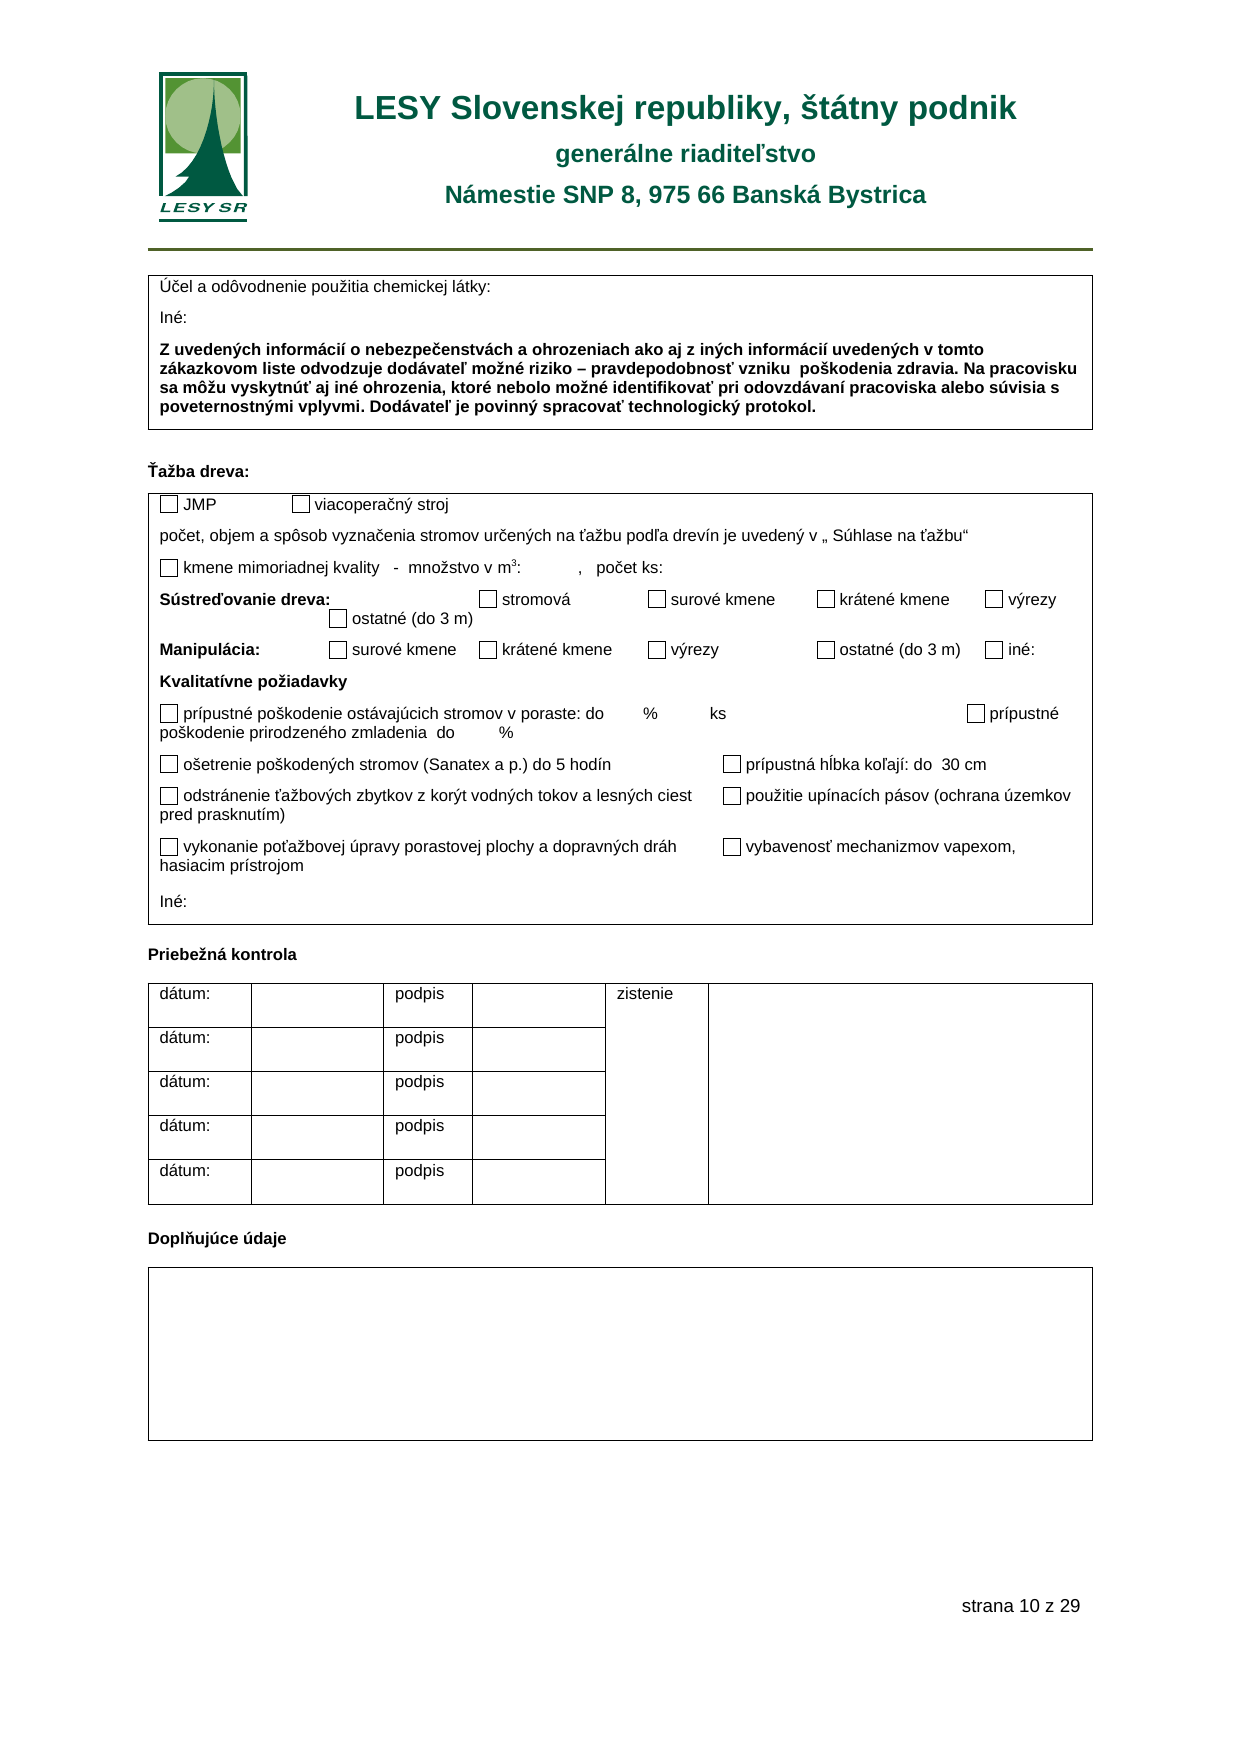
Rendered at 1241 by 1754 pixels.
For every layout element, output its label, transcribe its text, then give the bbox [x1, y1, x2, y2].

text Ťažba dreva: [148, 462, 1093, 481]
table_cell [473, 1028, 605, 1071]
table_header podpis [384, 984, 472, 1027]
table_cell podpis [384, 1028, 472, 1071]
table_header zistenie [606, 984, 708, 1203]
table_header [149, 276, 1092, 429]
table_header [149, 1268, 1092, 1440]
table_cell dátum: [149, 1160, 251, 1203]
table_header [252, 984, 383, 1027]
table_cell dátum: [149, 1072, 251, 1115]
table_header dátum: [149, 984, 251, 1027]
table_cell [473, 1160, 605, 1203]
text Doplňujúce údaje [148, 1228, 1093, 1248]
table_cell podpis [384, 1072, 472, 1115]
table_cell dátum: [149, 1116, 251, 1159]
text Priebežná kontrola [148, 944, 1093, 963]
table_cell podpis [384, 1116, 472, 1159]
table_cell [252, 1072, 383, 1115]
table_cell [473, 1116, 605, 1159]
table_header JMP viacoperačný stroj počet, objem a spôsob vyznačenia stromov určených na ťažbu podľa drevín je uvedený v „ Súhlase na ťažbu“ kmene mimoriadnej kvality - množstvo v m3: , počet ks: Sústreďovanie dreva: stromová surové kmene krátené kmene výrezy ostatné (do ) Manipulácia: surové kmene krátené kmene výrezy ostatné (do ) iné: Kvalitatívne požiadavky prípustné poškodenie ostávajúcich stromov v poraste: do % ks prípustné poškodenie prirodzeného zmladenia do % ošetrenie poškodených stromov (Sanatex a p.) do 5 hodín prípustná hĺbka koľají: do odstránenie ťažbových zbytkov z korýt vodných tokov a lesných ciest použitie upínacích pásov (ochrana územkov pred prasknutím) vykonanie poťažbovej úpravy porastovej plochy a dopravných dráh vybavenosť mechanizmov vapexom, hasiacim prístrojom Iné: [149, 494, 1092, 924]
table_cell [252, 1160, 383, 1203]
table_header [709, 984, 1092, 1203]
table_cell [473, 1072, 605, 1115]
table_cell [252, 1116, 383, 1159]
table_header [473, 984, 605, 1027]
table_cell [252, 1028, 383, 1071]
table_cell dátum: [149, 1028, 251, 1071]
table_cell podpis [384, 1160, 472, 1203]
